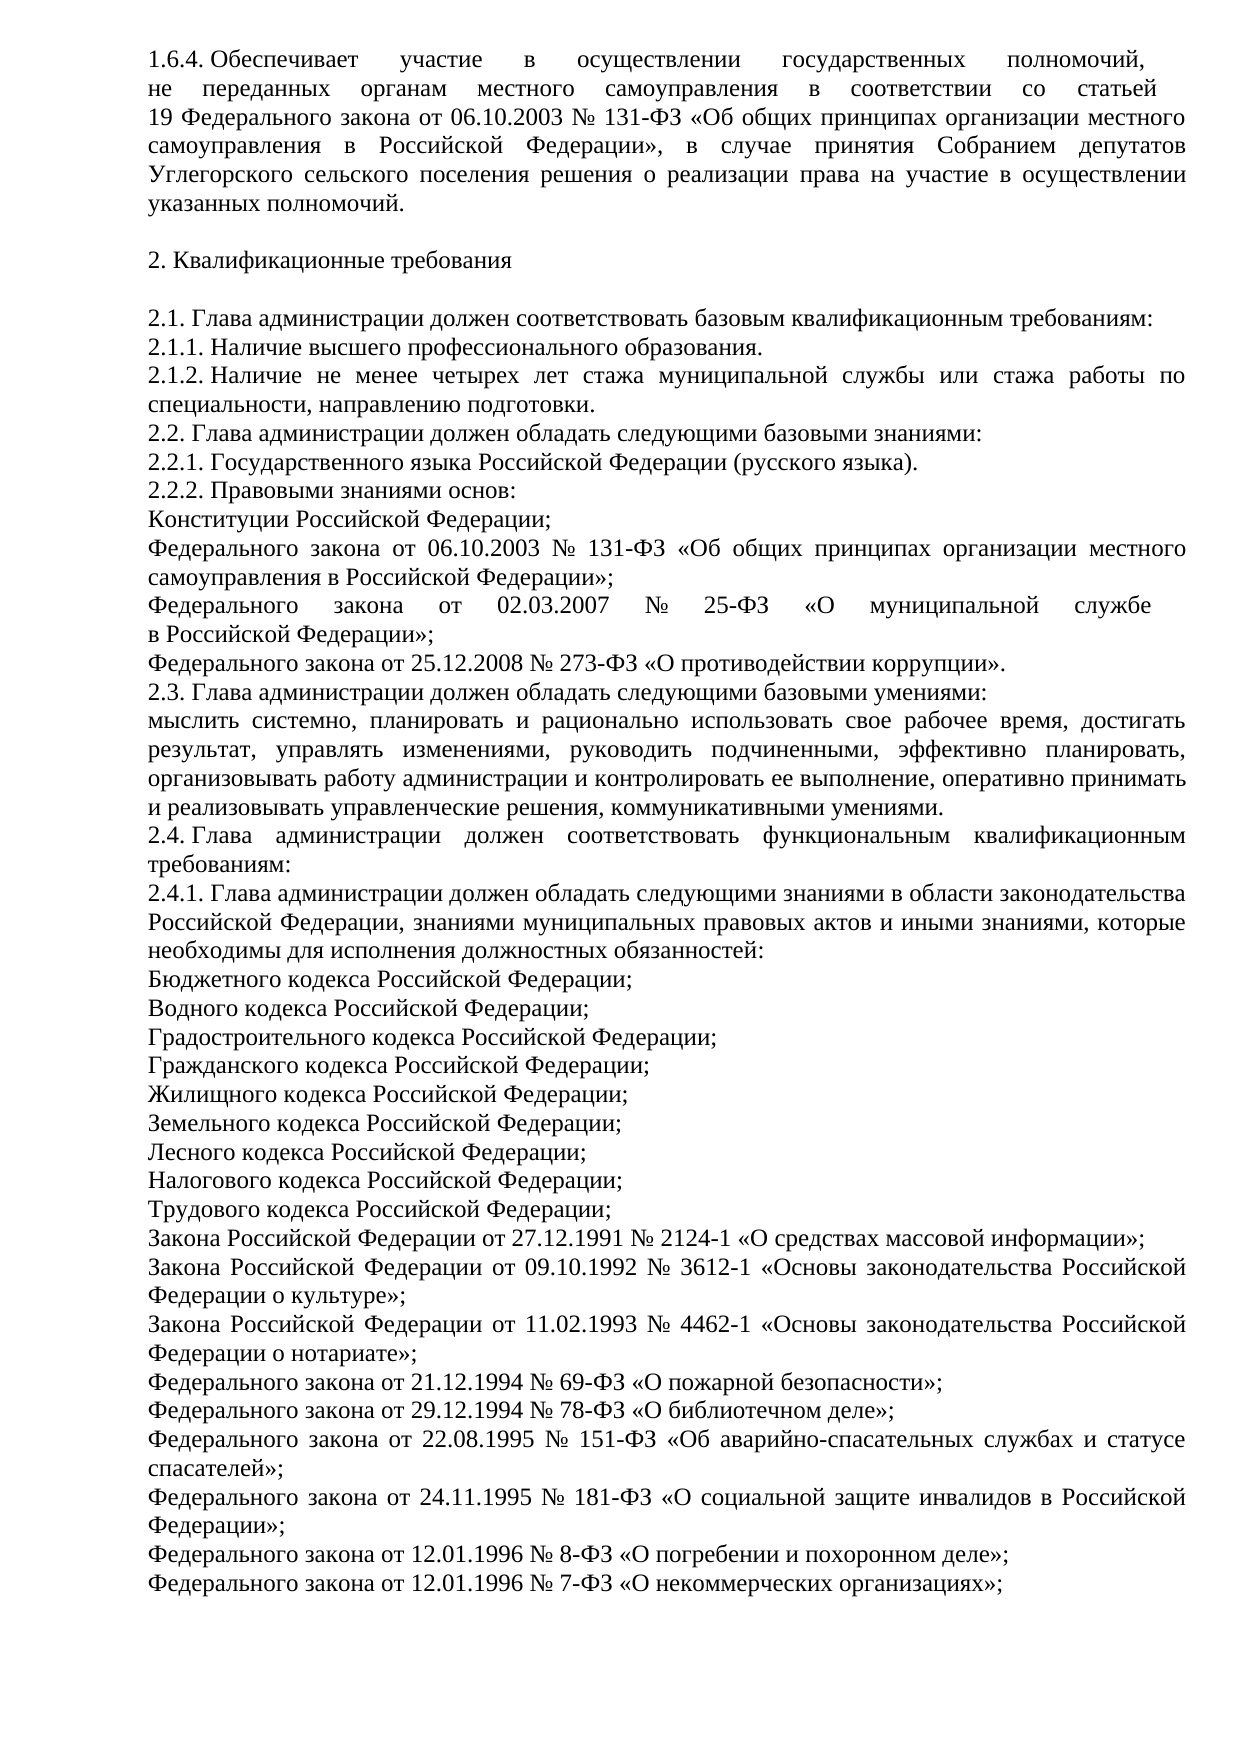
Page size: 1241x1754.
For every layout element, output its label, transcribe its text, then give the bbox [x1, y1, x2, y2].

text Федерального закона от 25.12.2008 № 273-ФЗ «О противодействии коррупции». [148, 648, 1187, 677]
text Градостроительного кодекса Российской Федерации; [148, 1022, 1187, 1051]
text 2.1. Глава администрации должен соответствовать базовым квалификационным требованиям: [148, 303, 1187, 332]
text Трудового кодекса Российской Федерации; [148, 1194, 1187, 1223]
text Конституции Российской Федерации; [148, 504, 1187, 533]
text Федерального закона от 02.03.2007 № 25-ФЗ «О муниципальной службе в Российской Федерации»; [148, 591, 1187, 648]
text Федерального закона от 12.01.1996 № 8-ФЗ «О погребении и похоронном деле»; [148, 1539, 1187, 1568]
text Налогового кодекса Российской Федерации; [148, 1166, 1187, 1194]
text Федерального закона от 12.01.1996 № 7-ФЗ «О некоммерческих организациях»; [148, 1568, 1187, 1597]
text Федерального закона от 24.11.1995 № 181-ФЗ «О социальной защите инвалидов в Российской Федерации»; [148, 1482, 1187, 1539]
text Закона Российской Федерации от 09.10.1992 № 3612-1 «Основы законодательства Российской Федерации о культуре»; [148, 1252, 1187, 1309]
text Водного кодекса Российской Федерации; [148, 993, 1187, 1022]
text 1.6.4. Обеспечивает участие в осуществлении государственных полномочий, не переданных органам местного самоуправления в соответствии со статьей 19 Федерального закона от 06.10.2003 № 131-ФЗ «Об общих принципах организации местного самоуправления в Российской Федерации», в случае принятия Собранием депутатов Углегорского сельского поселения решения о реализации права на участие в осуществлении указанных полномочий. [148, 44, 1187, 217]
text 2.4. Глава администрации должен соответствовать функциональным квалификационным требованиям: [148, 821, 1187, 878]
text Гражданского кодекса Российской Федерации; [148, 1051, 1187, 1079]
text 2. Квалификационные требования [148, 246, 1187, 274]
text мыслить системно, планировать и рационально использовать свое рабочее время, достигать результат, управлять изменениями, руководить подчиненными, эффективно планировать, организовывать работу администрации и контролировать ее выполнение, оперативно принимать и реализовывать управленческие решения, коммуникативными умениями. [148, 706, 1187, 821]
text 2.2.1. Государственного языка Российской Федерации (русского языка). [148, 447, 1187, 476]
text Бюджетного кодекса Российской Федерации; [148, 964, 1187, 993]
text Лесного кодекса Российской Федерации; [148, 1137, 1187, 1166]
text Федерального закона от 21.12.1994 № 69-ФЗ «О пожарной безопасности»; [148, 1367, 1187, 1396]
text 2.1.1. Наличие высшего профессионального образования. [148, 332, 1187, 361]
text 2.4.1. Глава администрации должен обладать следующими знаниями в области законодательства Российской Федерации, знаниями муниципальных правовых актов и иными знаниями, которые необходимы для исполнения должностных обязанностей: [148, 878, 1187, 964]
text Жилищного кодекса Российской Федерации; [148, 1079, 1187, 1108]
text Закона Российской Федерации от 11.02.1993 № 4462-1 «Основы законодательства Российской Федерации о нотариате»; [148, 1309, 1187, 1367]
text 2.2.2. Правовыми знаниями основ: [148, 476, 1187, 504]
text Федерального закона от 22.08.1995 № 151-ФЗ «Об аварийно-спасательных службах и статусе спасателей»; [148, 1424, 1187, 1482]
text Закона Российской Федерации от 27.12.1991 № 2124-1 «О средствах массовой информации»; [148, 1223, 1187, 1252]
text 2.2. Глава администрации должен обладать следующими базовыми знаниями: [148, 418, 1187, 447]
text Земельного кодекса Российской Федерации; [148, 1108, 1187, 1137]
text 2.1.2. Наличие не менее четырех лет стажа муниципальной службы или стажа работы по специальности, направлению подготовки. [148, 361, 1187, 418]
text Федерального закона от 29.12.1994 № 78-ФЗ «О библиотечном деле»; [148, 1396, 1187, 1424]
text 2.3. Глава администрации должен обладать следующими базовыми умениями: [148, 677, 1187, 706]
text Федерального закона от 06.10.2003 № 131-ФЗ «Об общих принципах организации местного самоуправления в Российской Федерации»; [148, 533, 1187, 591]
